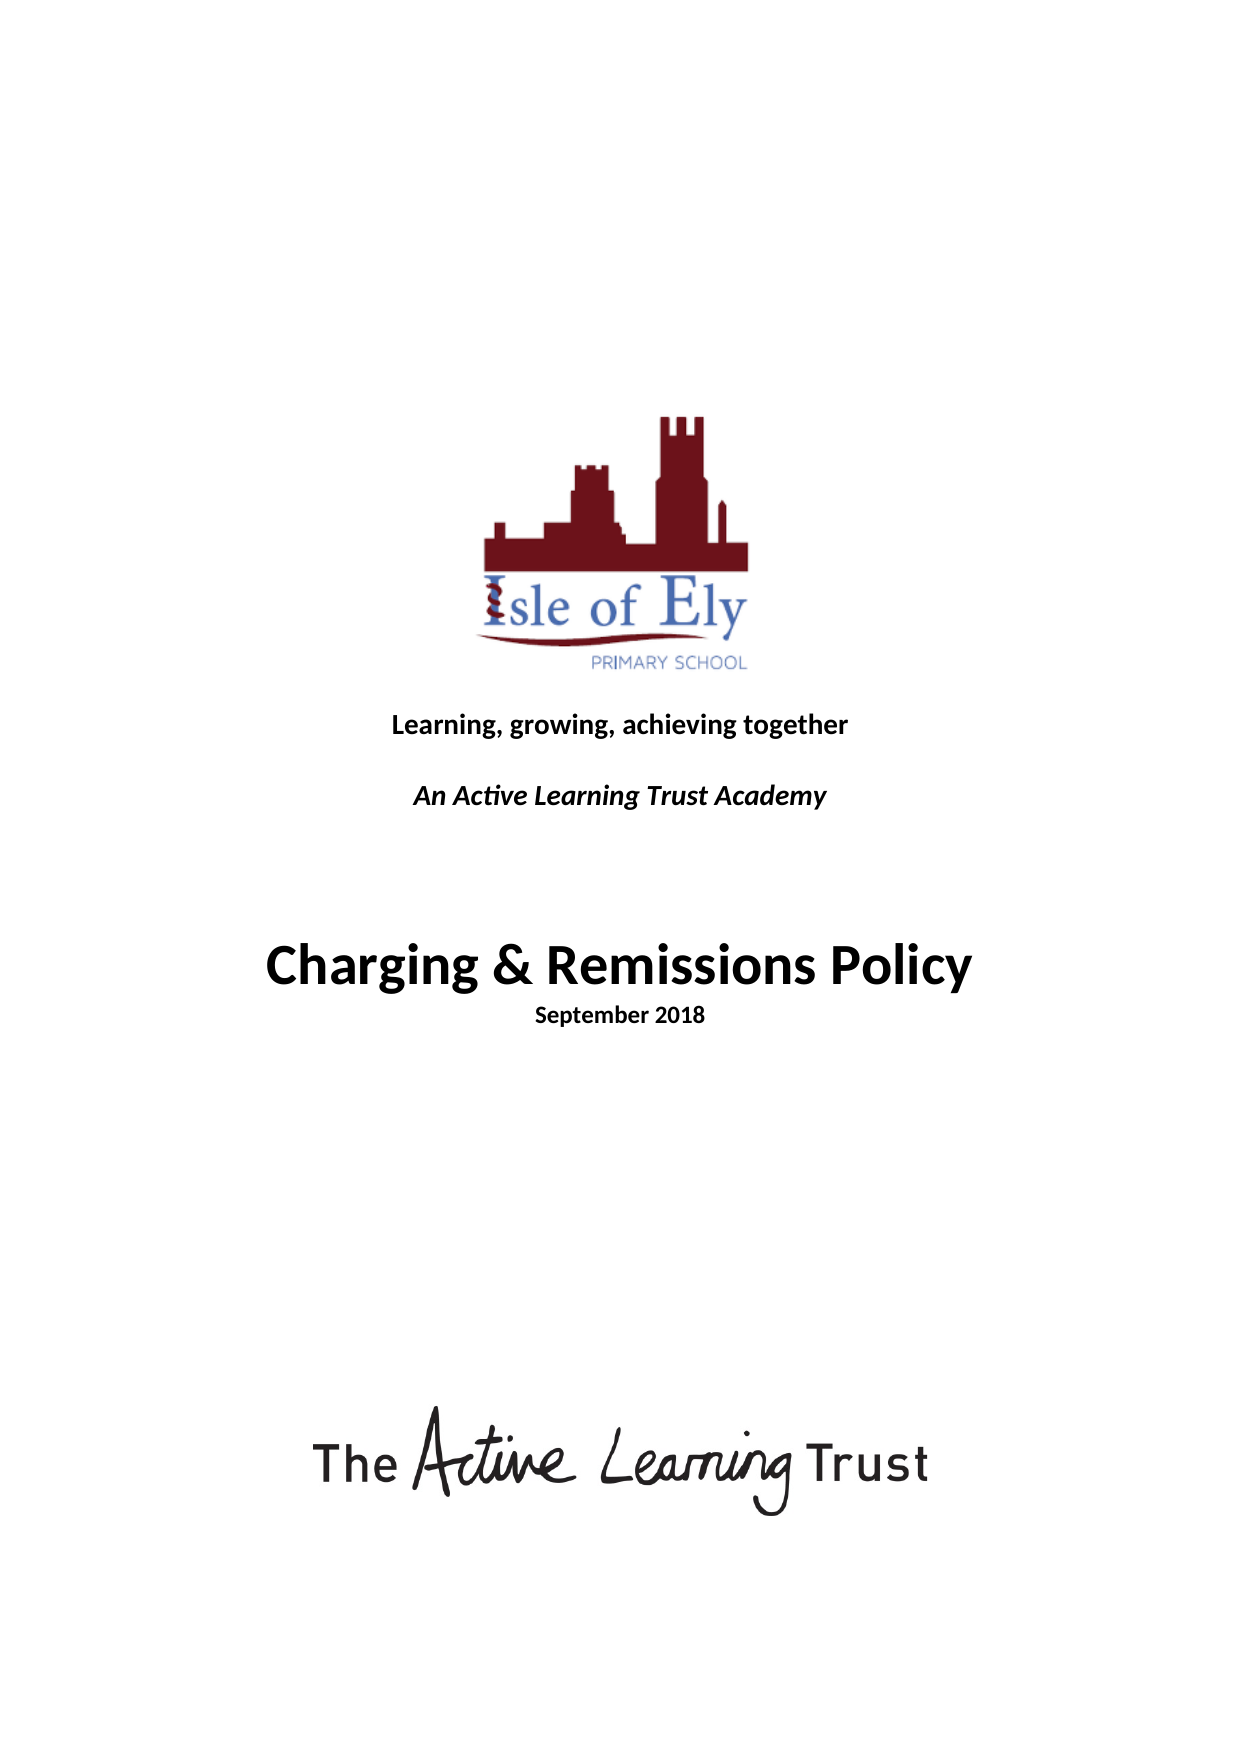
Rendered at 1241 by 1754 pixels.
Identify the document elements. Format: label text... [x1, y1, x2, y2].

text September 2018 [150, 999, 1090, 1029]
text Charging & Remissions Policy [150, 928, 1090, 999]
text Learning, growing, achieving together [150, 706, 1090, 742]
text An Active Learning Trust Academy [150, 777, 1090, 813]
picture [313, 1404, 928, 1516]
picture [472, 401, 768, 680]
